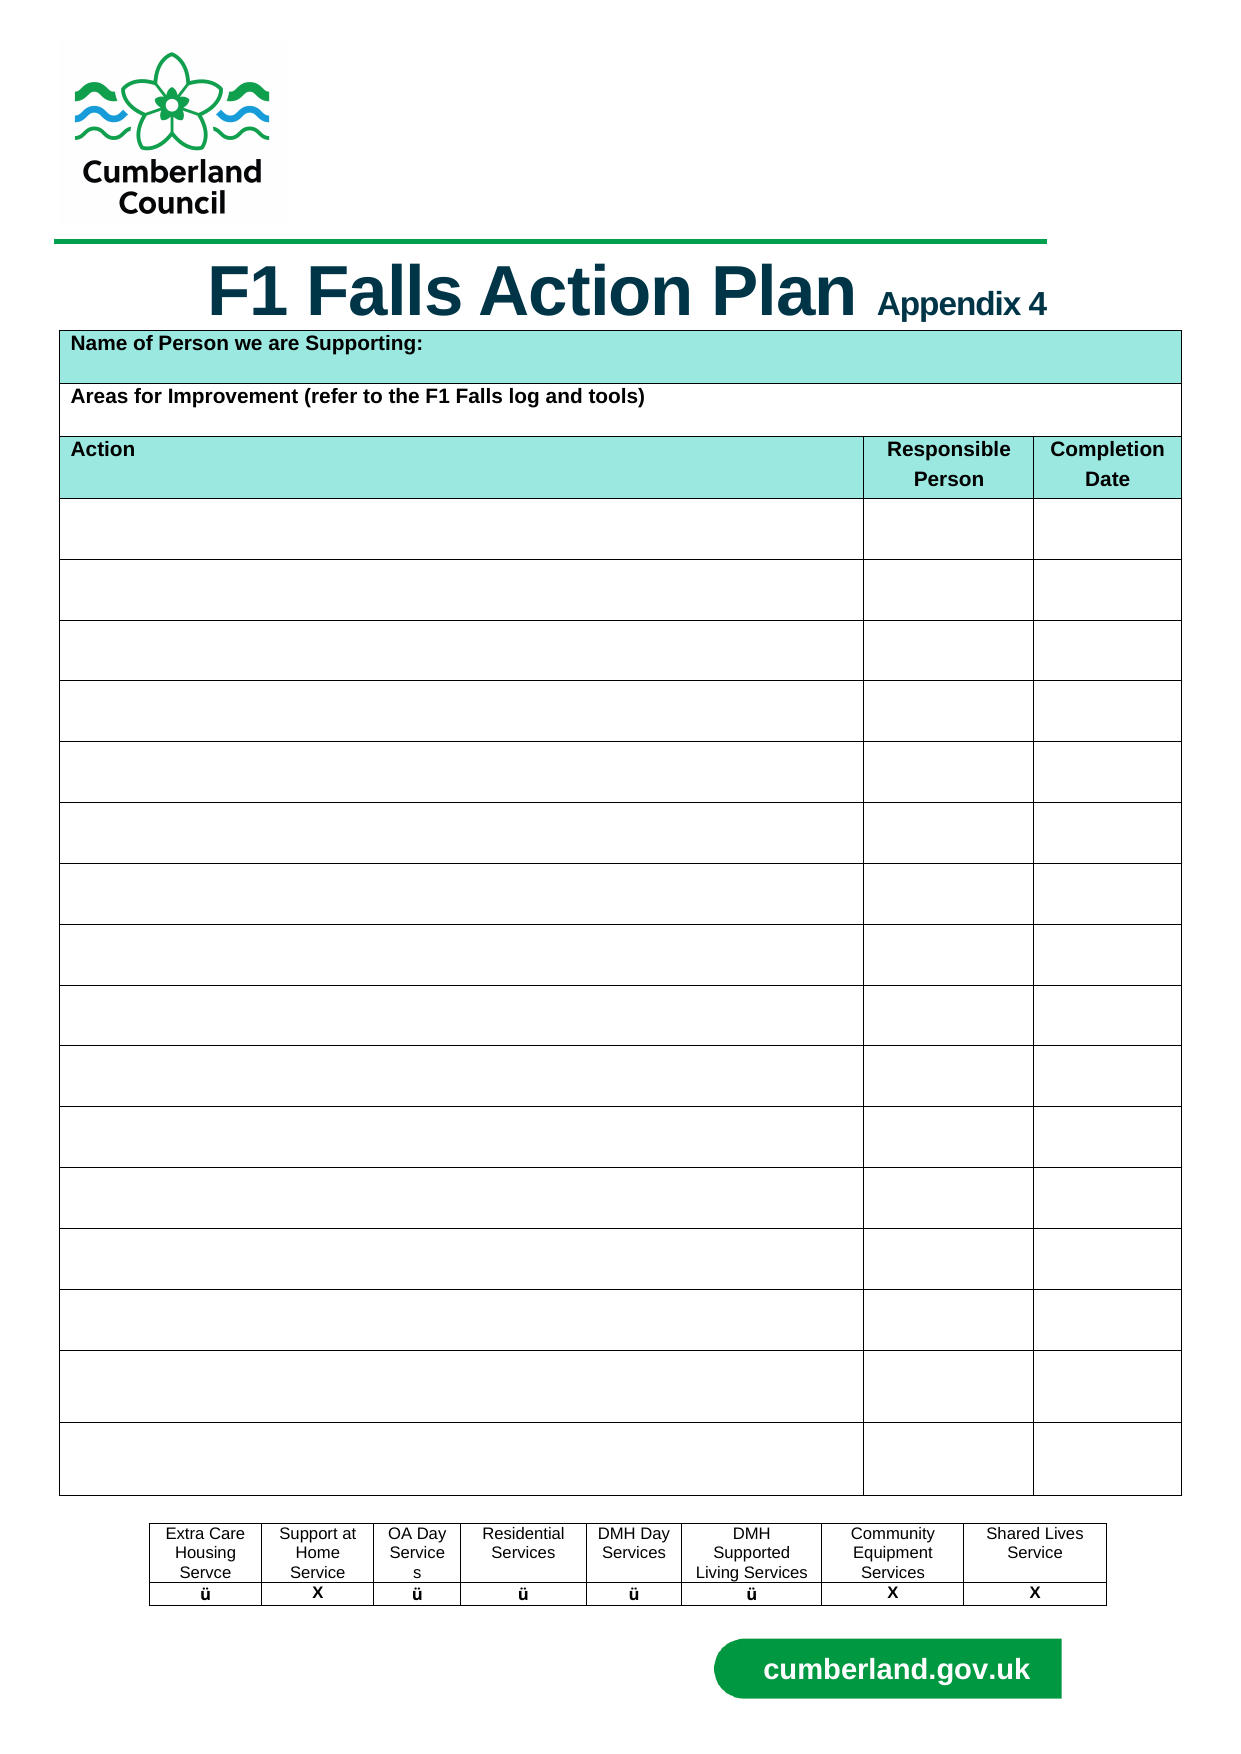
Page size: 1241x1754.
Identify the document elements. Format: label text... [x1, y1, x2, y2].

table_cell Completion Date [1034, 437, 1181, 498]
table_cell Responsible Person [864, 437, 1033, 498]
table_cell [60, 1423, 863, 1495]
table_cell [60, 864, 863, 924]
table_cell [864, 1229, 1033, 1289]
title F1 Falls Action Plan Appendix 4 [59, 248, 1196, 330]
table_cell [60, 1107, 863, 1167]
picture [682, 1597, 821, 1605]
table_cell [864, 1290, 1033, 1349]
table_cell [1034, 986, 1181, 1045]
table_cell [60, 742, 863, 802]
table_cell [864, 742, 1033, 802]
table_cell [864, 803, 1033, 863]
table_cell [1034, 1351, 1181, 1422]
table_cell [60, 560, 863, 619]
table_cell [864, 1423, 1033, 1495]
table_cell [1034, 1290, 1181, 1349]
table_cell [1034, 803, 1181, 863]
table_cell [1034, 1423, 1181, 1495]
picture [822, 1597, 963, 1605]
table_cell [1034, 1168, 1181, 1228]
table_cell [60, 803, 863, 863]
table_cell [1034, 925, 1181, 984]
picture [629, 1606, 1062, 1739]
picture [629, 1597, 681, 1605]
table_cell [864, 1351, 1033, 1422]
table_cell [60, 1229, 863, 1289]
table_cell [864, 621, 1033, 680]
table_cell [864, 925, 1033, 984]
table_cell [60, 1351, 863, 1422]
table_cell [60, 681, 863, 741]
table_cell Areas for Improvement (refer to the F1 Falls log and tools) [60, 384, 1181, 436]
picture [58, 40, 286, 226]
table_cell [60, 986, 863, 1045]
table_cell [864, 560, 1033, 619]
table_cell [60, 499, 863, 559]
table_cell [60, 1168, 863, 1228]
table_cell [864, 499, 1033, 559]
table_cell [1034, 560, 1181, 619]
table_cell [864, 1046, 1033, 1106]
table_cell [60, 925, 863, 984]
table_cell [864, 1107, 1033, 1167]
table_cell [60, 621, 863, 680]
table_cell [1034, 1046, 1181, 1106]
table_cell [1034, 499, 1181, 559]
table_cell [1034, 1107, 1181, 1167]
table_cell [864, 1168, 1033, 1228]
table_cell [864, 986, 1033, 1045]
table_cell [1034, 621, 1181, 680]
table_header Name of Person we are Supporting: [60, 331, 1181, 383]
table_cell [1034, 1229, 1181, 1289]
table_cell [1034, 864, 1181, 924]
picture [964, 1597, 1062, 1605]
table_cell [864, 864, 1033, 924]
table_cell Action [60, 437, 863, 498]
table_cell [1034, 742, 1181, 802]
table_cell [1034, 681, 1181, 741]
table_cell [864, 681, 1033, 741]
table_cell [60, 1290, 863, 1349]
table_cell [60, 1046, 863, 1106]
